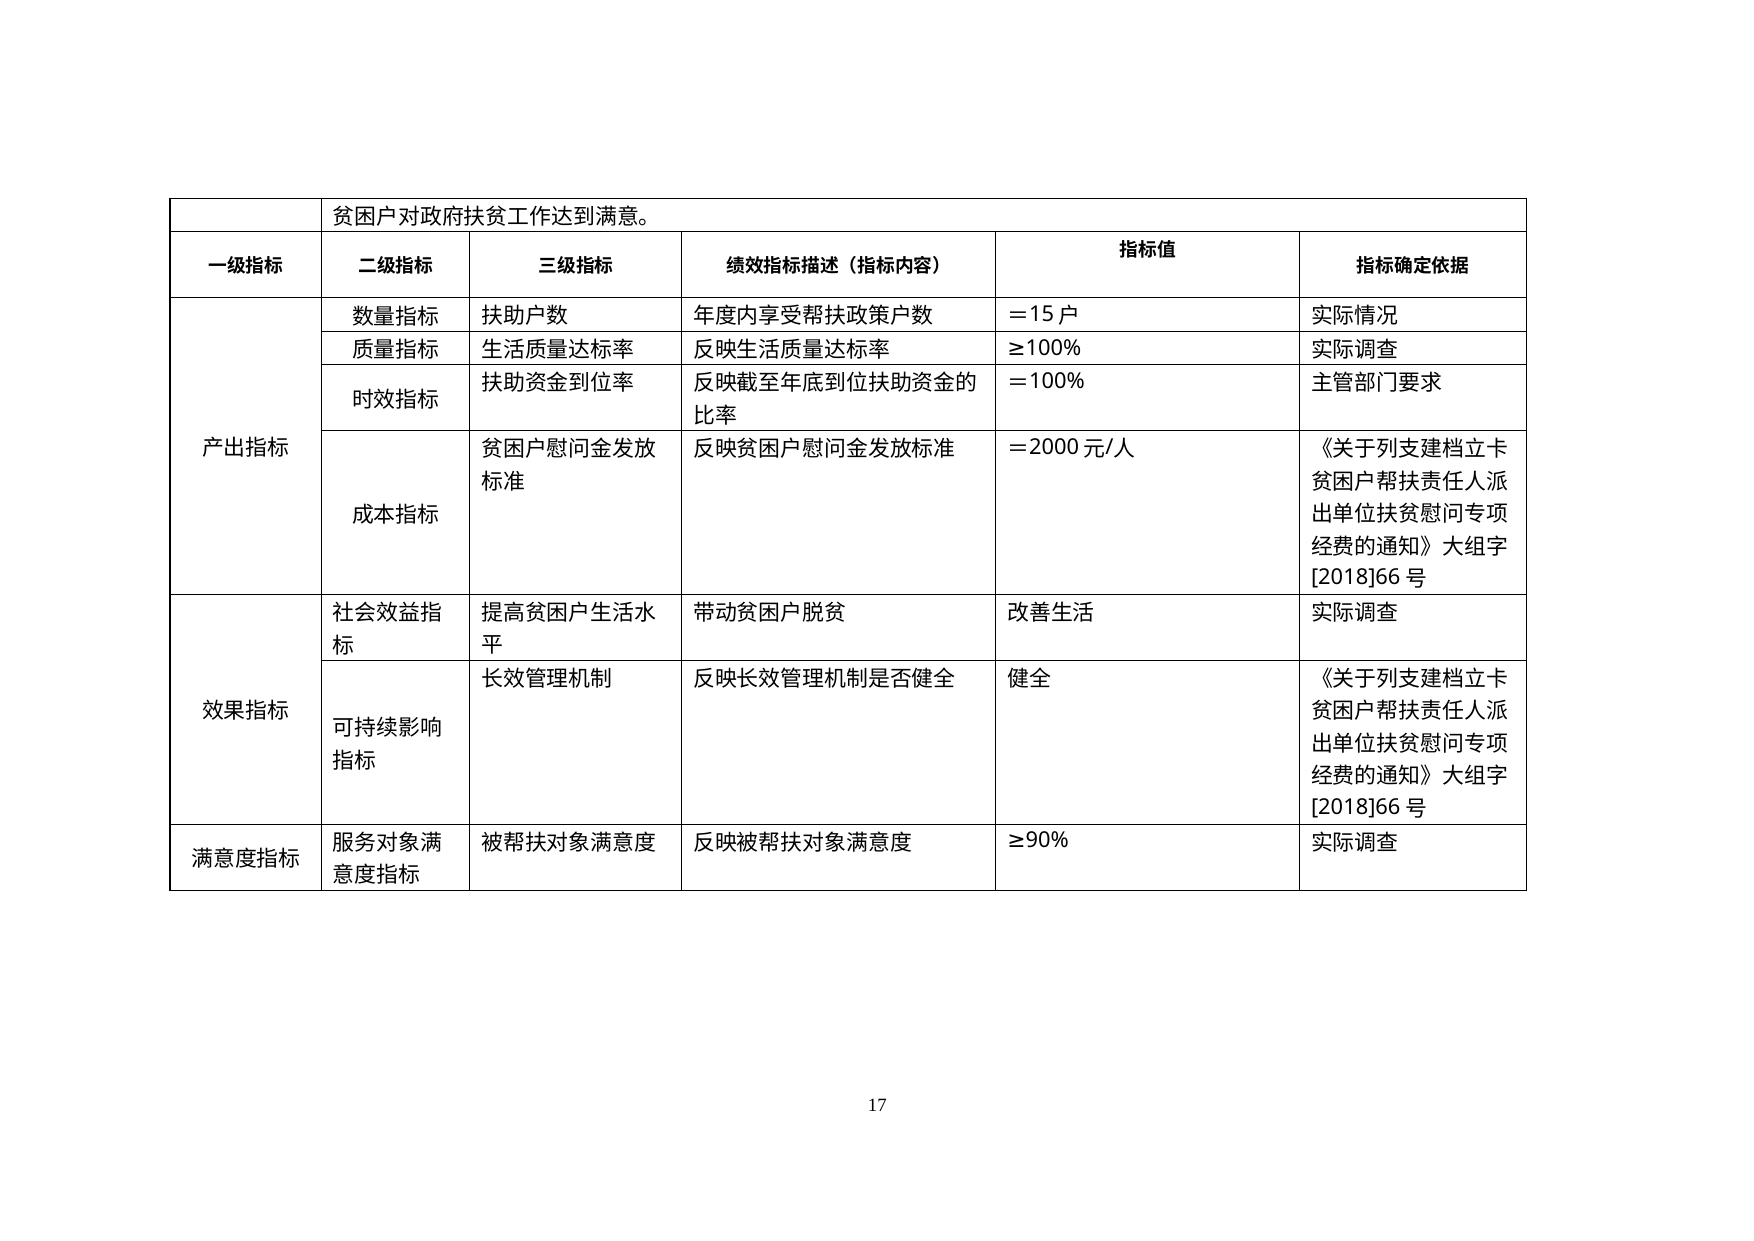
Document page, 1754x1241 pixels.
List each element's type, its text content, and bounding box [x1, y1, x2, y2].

table_cell 效果指标 [171, 595, 321, 823]
table_cell 反映贫困户慰问金发放标准 [682, 431, 995, 594]
table_cell 服务对象满意度指标 [322, 825, 469, 889]
table_cell 反映长效管理机制是否健全 [682, 661, 995, 823]
table_cell ≥90% [996, 825, 1299, 889]
table_cell 被帮扶对象满意度 [470, 825, 681, 889]
table_cell 带动贫困户脱贫 [682, 595, 995, 660]
table_cell 可持续影响指标 [322, 661, 469, 823]
table_cell 实际调查 [1300, 595, 1526, 660]
table_cell 《关于列支建档立卡贫困户帮扶责任人派出单位扶贫慰问专项经费的通知》大组字[2018]66号 [1300, 431, 1526, 594]
table_cell 指标确定依据 [1300, 232, 1526, 297]
table_cell 健全 [996, 661, 1299, 823]
table_cell 绩效指标描述（指标内容） [682, 232, 995, 297]
table_cell 扶助资金到位率 [470, 365, 681, 430]
table_cell 主管部门要求 [1300, 365, 1526, 430]
table_cell 三级指标 [470, 232, 681, 297]
table_cell ≥100% [996, 332, 1299, 364]
table_cell 成本指标 [322, 431, 469, 594]
table_cell 社会效益指标 [322, 595, 469, 660]
table_cell ＝100% [996, 365, 1299, 430]
table_cell 实际调查 [1300, 825, 1526, 889]
table_cell 数量指标 [322, 298, 469, 331]
table_cell 反映生活质量达标率 [682, 332, 995, 364]
table_cell 反映被帮扶对象满意度 [682, 825, 995, 889]
table_cell 实际情况 [1300, 298, 1526, 331]
table_header 绩效目标 [171, 199, 321, 231]
table_cell 提高贫困户生活水平 [470, 595, 681, 660]
table_cell 指标值 [996, 232, 1299, 297]
table_cell 长效管理机制 [470, 661, 681, 823]
table_cell 反映截至年底到位扶助资金的比率 [682, 365, 995, 430]
table_cell 满意度指标 [171, 825, 321, 889]
table_cell ＝15户 [996, 298, 1299, 331]
table_cell 二级指标 [322, 232, 469, 297]
table_cell ＝2000元/人 [996, 431, 1299, 594]
table_cell 实际调查 [1300, 332, 1526, 364]
table_cell 产出指标 [171, 298, 321, 594]
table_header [322, 199, 1526, 231]
table_cell 年度内享受帮扶政策户数 [682, 298, 995, 331]
table_cell 质量指标 [322, 332, 469, 364]
table_cell 生活质量达标率 [470, 332, 681, 364]
table_cell 扶助户数 [470, 298, 681, 331]
table_cell 《关于列支建档立卡贫困户帮扶责任人派出单位扶贫慰问专项经费的通知》大组字[2018]66号 [1300, 661, 1526, 823]
table_cell 改善生活 [996, 595, 1299, 660]
table_cell 贫困户慰问金发放标准 [470, 431, 681, 594]
table_cell 时效指标 [322, 365, 469, 430]
table_cell 一级指标 [171, 232, 321, 297]
